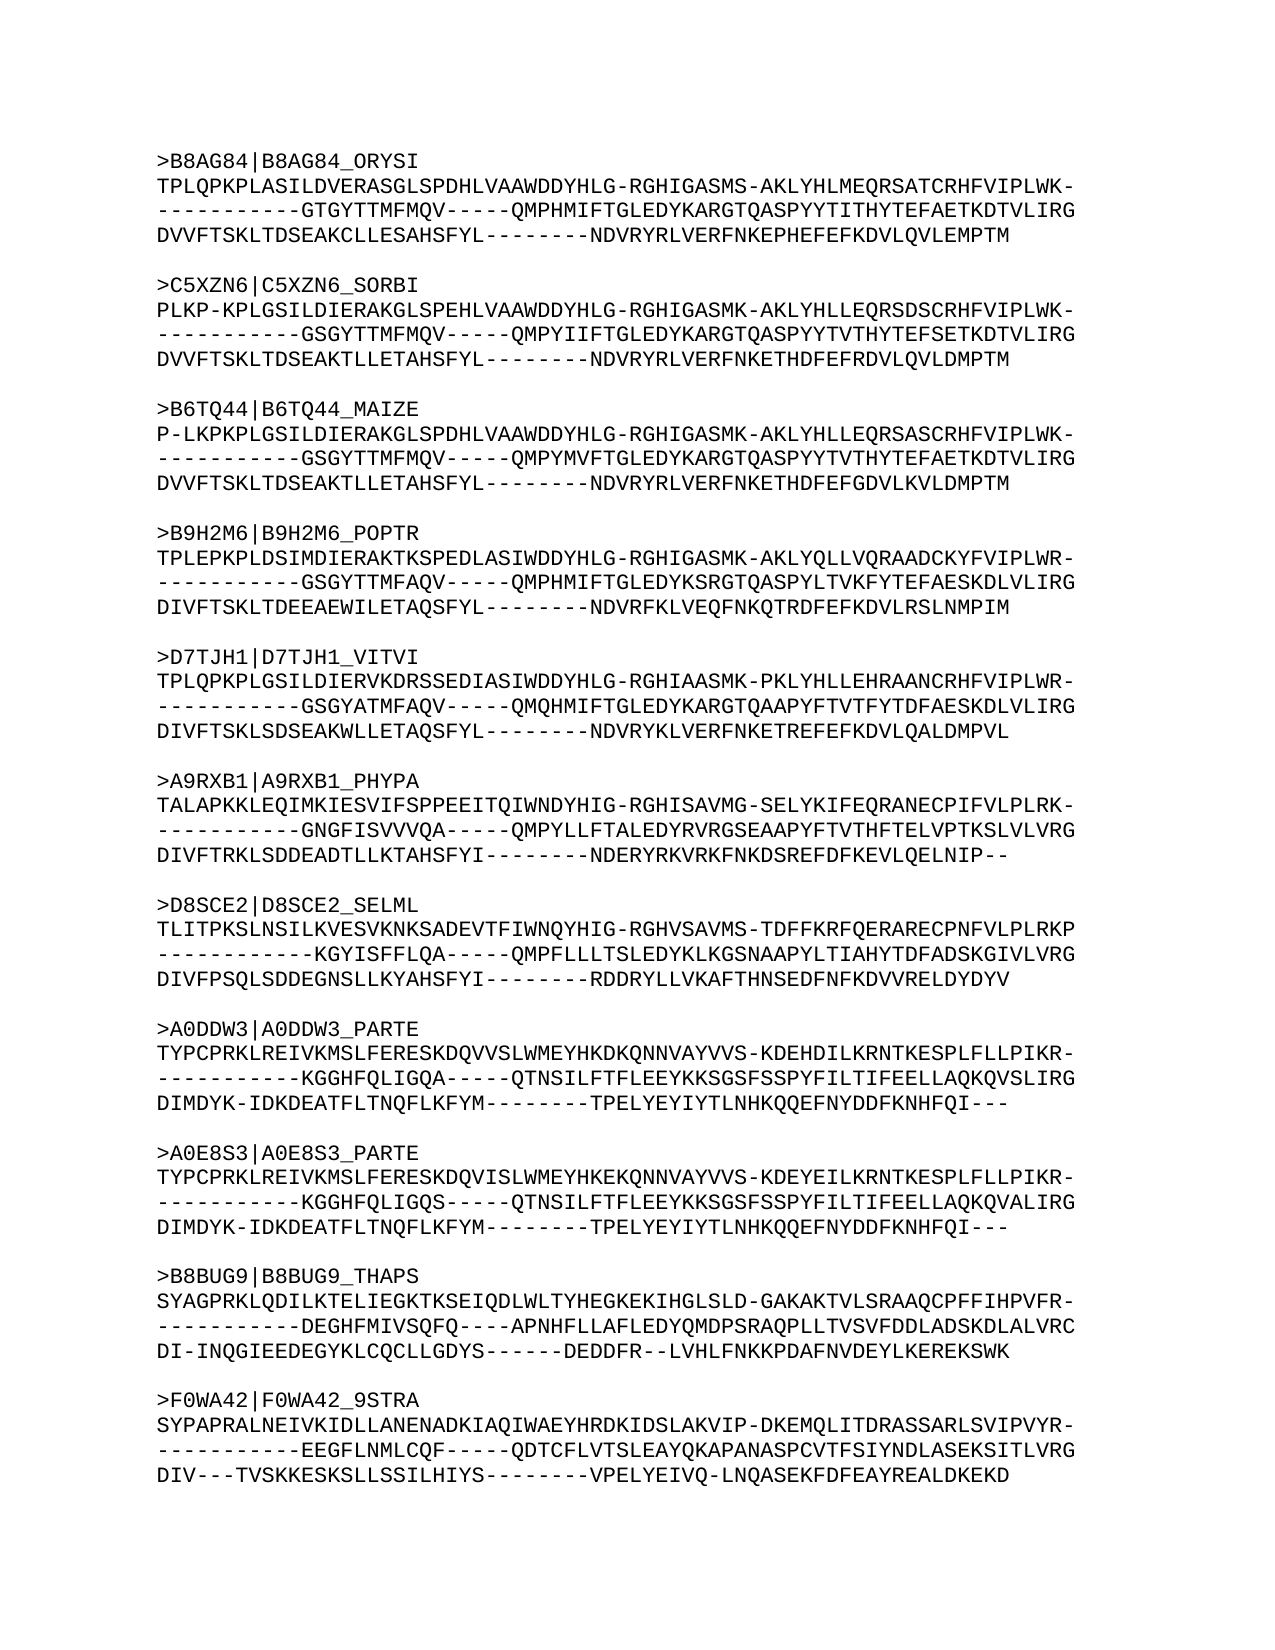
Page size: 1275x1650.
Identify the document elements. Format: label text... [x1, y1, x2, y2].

text >A0E8S3|A0E8S3_PARTE [156, 1142, 1118, 1166]
text >B9H2M6|B9H2M6_POPTR [156, 522, 1118, 547]
text -----------GSGYTTMFMQV-----QMPYIIFTGLEDYKARGTQASPYYTVTHYTEFSETKDTVLIRG [156, 323, 1118, 348]
text DIVFTSKLSDSEAKWLLETAQSFYL--------NDVRYKLVERFNKETREFEFKDVLQALDMPVL [156, 720, 1118, 745]
text -----------KGGHFQLIGQS-----QTNSILFTFLEEYKKSGSFSSPYFILTIFEELLAQKQVALIRG [156, 1191, 1118, 1216]
text TPLQPKPLGSILDIERVKDRSSEDIASIWDDYHLG-RGHIAASMK-PKLYHLLEHRAANCRHFVIPLWR- [156, 671, 1118, 695]
text DVVFTSKLTDSEAKTLLETAHSFYL--------NDVRYRLVERFNKETHDFEFRDVLQVLDMPTM [156, 348, 1118, 373]
text P-LKPKPLGSILDIERAKGLSPDHLVAAWDDYHLG-RGHIGASMK-AKLYHLLEQRSASCRHFVIPLWK- [156, 423, 1118, 447]
text TPLQPKPLASILDVERASGLSPDHLVAAWDDYHLG-RGHIGASMS-AKLYHLMEQRSATCRHFVIPLWK- [156, 175, 1118, 199]
text DIMDYK-IDKDEATFLTNQFLKFYM--------TPELYEYIYTLNHKQQEFNYDDFKNHFQI--- [156, 1092, 1118, 1117]
text -----------GSGYATMFAQV-----QMQHMIFTGLEDYKARGTQAAPYFTVTFYTDFAESKDLVLIRG [156, 695, 1118, 720]
text >B8BUG9|B8BUG9_THAPS [156, 1266, 1118, 1290]
text >B8AG84|B8AG84_ORYSI [156, 150, 1118, 175]
text SYAGPRKLQDILKTELIEGKTKSEIQDLWLTYHEGKEKIHGLSLD-GAKAKTVLSRAAQCPFFIHPVFR- [156, 1290, 1118, 1315]
text DVVFTSKLTDSEAKTLLETAHSFYL--------NDVRYRLVERFNKETHDFEFGDVLKVLDMPTM [156, 472, 1118, 497]
text >D8SCE2|D8SCE2_SELML [156, 894, 1118, 918]
text -----------GNGFISVVVQA-----QMPYLLFTALEDYRVRGSEAAPYFTVTHFTELVPTKSLVLVRG [156, 819, 1118, 844]
text -----------KGGHFQLIGQA-----QTNSILFTFLEEYKKSGSFSSPYFILTIFEELLAQKQVSLIRG [156, 1067, 1118, 1092]
text SYPAPRALNEIVKIDLLANENADKIAQIWAEYHRDKIDSLAKVIP-DKEMQLITDRASSARLSVIPVYR- [156, 1414, 1118, 1439]
text -----------GSGYTTMFMQV-----QMPYMVFTGLEDYKARGTQASPYYTVTHYTEFAETKDTVLIRG [156, 447, 1118, 472]
text >A9RXB1|A9RXB1_PHYPA [156, 770, 1118, 794]
text PLKP-KPLGSILDIERAKGLSPEHLVAAWDDYHLG-RGHIGASMK-AKLYHLLEQRSDSCRHFVIPLWK- [156, 299, 1118, 323]
text -----------EEGFLNMLCQF-----QDTCFLVTSLEAYQKAPANASPCVTFSIYNDLASEKSITLVRG [156, 1439, 1118, 1464]
text TLITPKSLNSILKVESVKNKSADEVTFIWNQYHIG-RGHVSAVMS-TDFFKRFQERARECPNFVLPLRKP [156, 918, 1118, 943]
text DIVFTSKLTDEEAEWILETAQSFYL--------NDVRFKLVEQFNKQTRDFEFKDVLRSLNMPIM [156, 596, 1118, 621]
text DIVFPSQLSDDEGNSLLKYAHSFYI--------RDDRYLLVKAFTHNSEDFNFKDVVRELDYDYV [156, 968, 1118, 993]
text -----------GTGYTTMFMQV-----QMPHMIFTGLEDYKARGTQASPYYTITHYTEFAETKDTVLIRG [156, 199, 1118, 224]
text >F0WA42|F0WA42_9STRA [156, 1389, 1118, 1414]
text TPLEPKPLDSIMDIERAKTKSPEDLASIWDDYHLG-RGHIGASMK-AKLYQLLVQRAADCKYFVIPLWR- [156, 547, 1118, 571]
text >D7TJH1|D7TJH1_VITVI [156, 646, 1118, 671]
text DIMDYK-IDKDEATFLTNQFLKFYM--------TPELYEYIYTLNHKQQEFNYDDFKNHFQI--- [156, 1216, 1118, 1241]
text >C5XZN6|C5XZN6_SORBI [156, 274, 1118, 299]
text TYPCPRKLREIVKMSLFERESKDQVVSLWMEYHKDKQNNVAYVVS-KDEHDILKRNTKESPLFLLPIKR- [156, 1042, 1118, 1067]
text TALAPKKLEQIMKIESVIFSPPEEITQIWNDYHIG-RGHISAVMG-SELYKIFEQRANECPIFVLPLRK- [156, 794, 1118, 819]
text TYPCPRKLREIVKMSLFERESKDQVISLWMEYHKEKQNNVAYVVS-KDEYEILKRNTKESPLFLLPIKR- [156, 1166, 1118, 1191]
text -----------DEGHFMIVSQFQ----APNHFLLAFLEDYQMDPSRAQPLLTVSVFDDLADSKDLALVRC [156, 1315, 1118, 1340]
text ------------KGYISFFLQA-----QMPFLLLTSLEDYKLKGSNAAPYLTIAHYTDFADSKGIVLVRG [156, 943, 1118, 968]
text >A0DDW3|A0DDW3_PARTE [156, 1018, 1118, 1042]
text DVVFTSKLTDSEAKCLLESAHSFYL--------NDVRYRLVERFNKEPHEFEFKDVLQVLEMPTM [156, 224, 1118, 249]
text >B6TQ44|B6TQ44_MAIZE [156, 398, 1118, 423]
text DIV---TVSKKESKSLLSSILHIYS--------VPELYEIVQ-LNQASEKFDFEAYREALDKEKD [156, 1464, 1118, 1489]
text DIVFTRKLSDDEADTLLKTAHSFYI--------NDERYRKVRKFNKDSREFDFKEVLQELNIP-- [156, 844, 1118, 869]
text DI-INQGIEEDEGYKLCQCLLGDYS------DEDDFR--LVHLFNKKPDAFNVDEYLKEREKSWK [156, 1340, 1118, 1365]
text -----------GSGYTTMFAQV-----QMPHMIFTGLEDYKSRGTQASPYLTVKFYTEFAESKDLVLIRG [156, 571, 1118, 596]
